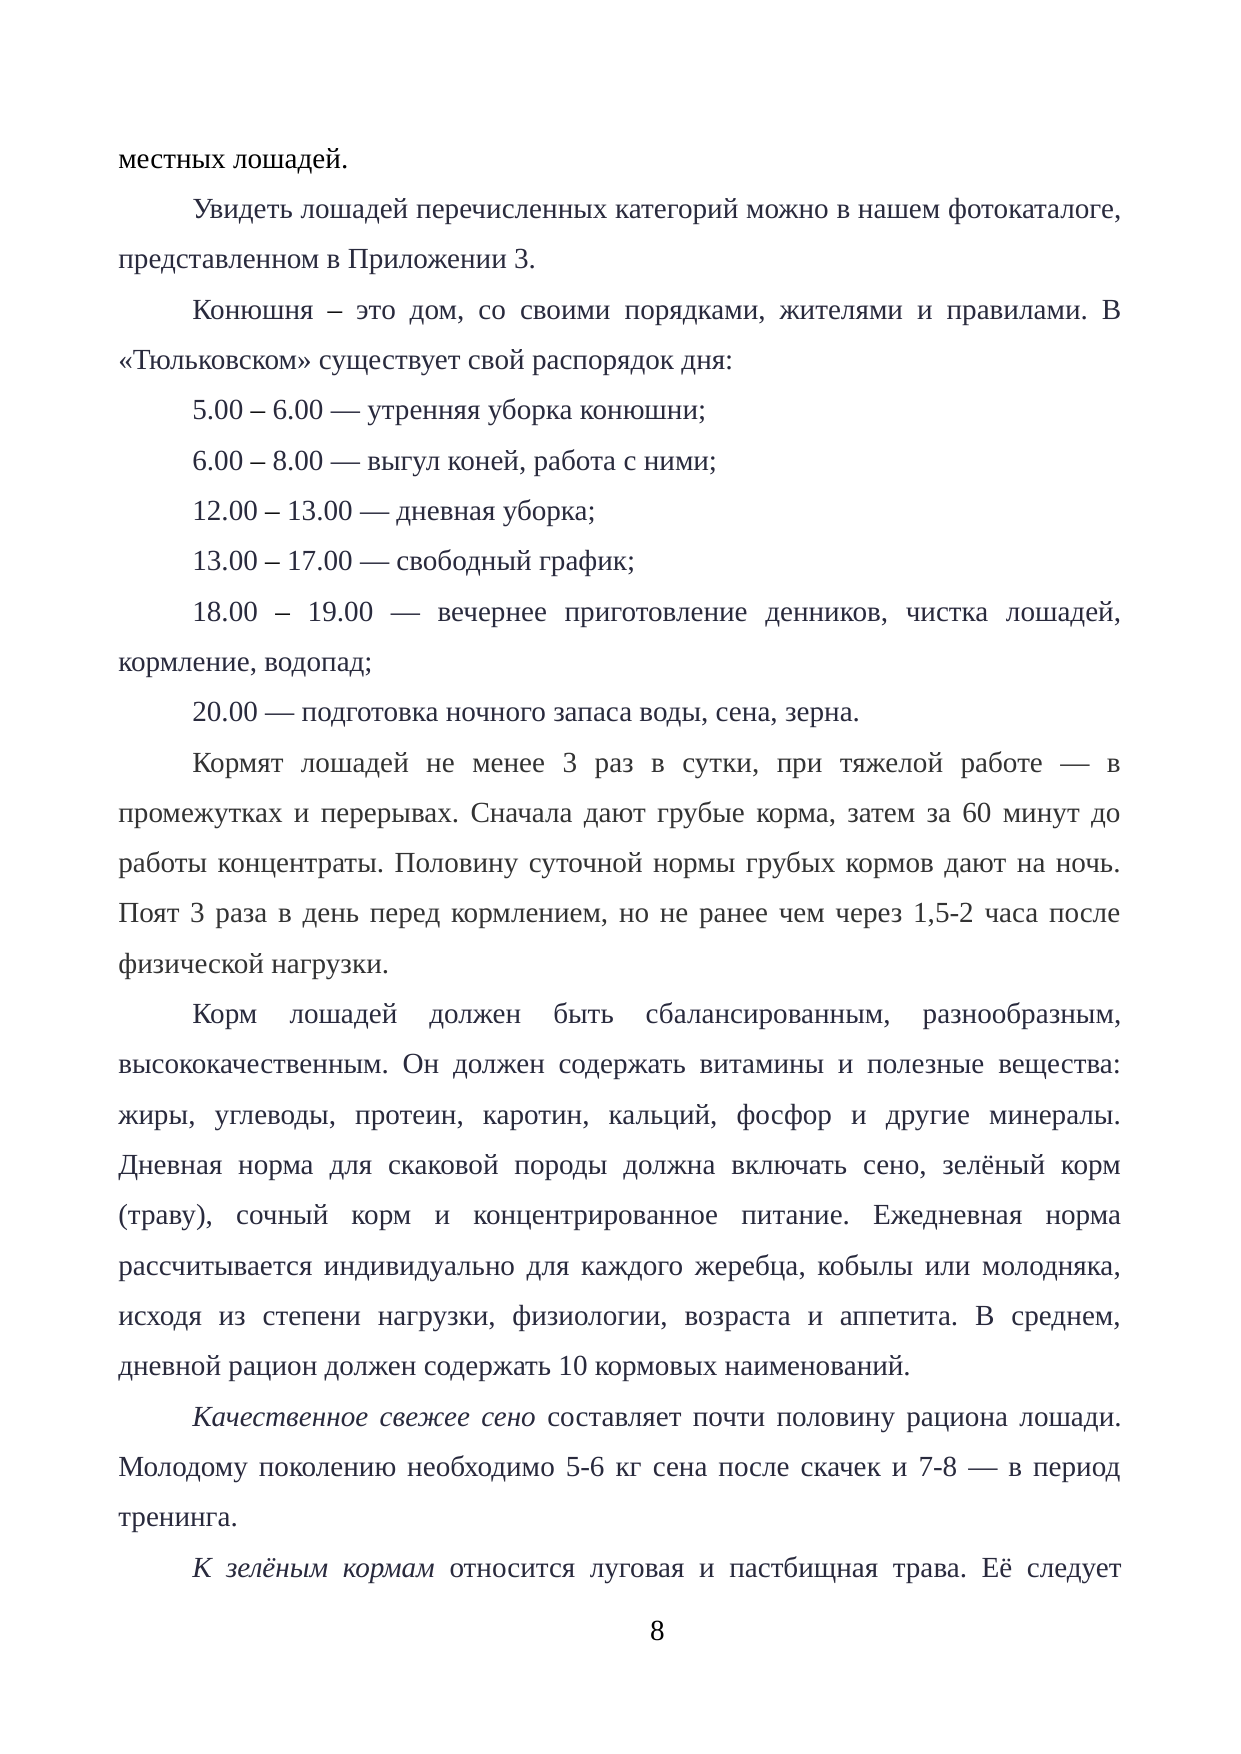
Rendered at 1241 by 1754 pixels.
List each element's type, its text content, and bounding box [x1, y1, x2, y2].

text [118, 1550, 1122, 1583]
text 12.00 – 13.00 — дневная уборка; [118, 493, 1122, 527]
text Конюшня – это дом, со своими порядками, жителями и правилами. В «Тюльковском» существует свой распорядок дня: [118, 292, 1122, 376]
text 18.00 – 19.00 — вечернее приготовление денников, чистка лошадей, кормление, водопад; [118, 594, 1122, 678]
text 13.00 – 17.00 — свободный график; [118, 543, 1122, 577]
text Увидеть лошадей перечисленных категорий можно в нашем фотокаталоге, представленном в Приложении 3. [118, 191, 1122, 275]
text 5.00 – 6.00 — утренняя уборка конюшни; [118, 392, 1122, 426]
text 6.00 – 8.00 — выгул коней, работа с ними; [118, 443, 1122, 476]
text Кормят лошадей не менее 3 раз в сутки, при тяжелой работе — в промежутках и перерывах. Сначала дают грубые корма, затем за 60 минут до работы концентраты. Половину суточной нормы грубых кормов дают на ночь. Поят 3 раза в день перед кормлением, но не ранее чем через 1,5-2 часа после физической нагрузки. [118, 745, 1122, 979]
text Корм лошадей должен быть сбалансированным, разнообразным, высококачественным. Он должен содержать витамины и полезные вещества: жиры, углеводы, протеин, каротин, кальций, фосфор и другие минералы. Дневная норма для скаковой породы должна включать сено, зелёный корм (траву), сочный корм и концентрированное питание. Ежедневная норма рассчитывается индивидуально для каждого жеребца, кобылы или молодняка, исходя из степени нагрузки, физиологии, возраста и аппетита. В среднем, дневной рацион должен содержать 10 кормовых наименований. [118, 996, 1122, 1382]
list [118, 141, 1122, 174]
text 20.00 — подготовка ночного запаса воды, сена, зерна. [118, 694, 1122, 728]
text Качественное свежее сено составляет почти половину рациона лошади. Молодому поколению необходимо 5-6 кг сена после скачек и 7-8 — в период тренинга. [118, 1399, 1122, 1533]
